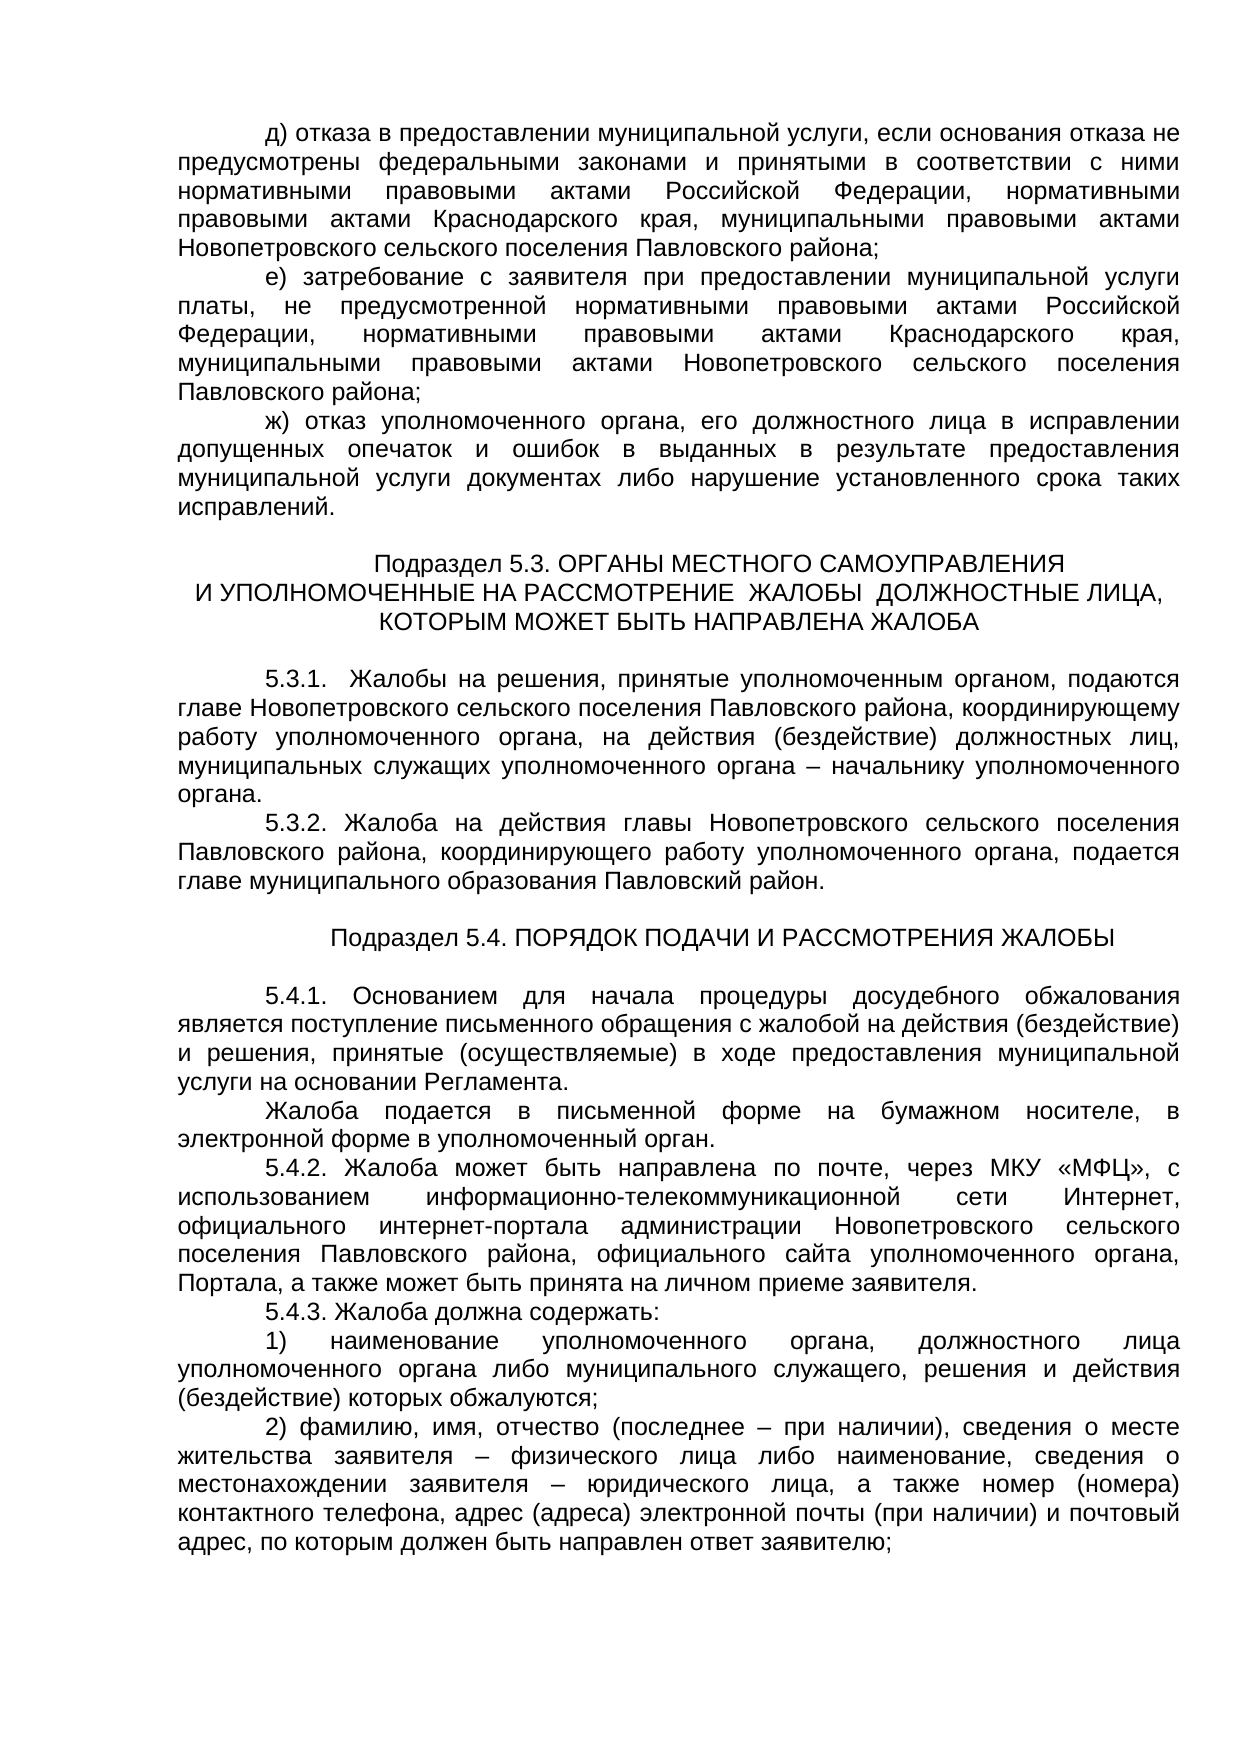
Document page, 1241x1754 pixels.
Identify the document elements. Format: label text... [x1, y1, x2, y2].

text Жалоба подается в письменной форме на бумажном носителе, в электронной форме в уполномоченный орган. [177, 1096, 1181, 1153]
text 5.3.1. Жалобы на решения, принятые уполномоченным органом, подаются главе Новопетровского сельского поселения Павловского района, координирующему работу уполномоченного органа, на действия (бездействие) должностных лиц, муниципальных служащих уполномоченного органа – начальнику уполномоченного органа. [177, 664, 1181, 808]
text Подраздел 5.3. ОРГАНЫ МЕСТНОГО САМОУПРАВЛЕНИЯ И УПОЛНОМОЧЕННЫЕ НА РАССМОТРЕНИЕ ЖАЛОБЫ ДОЛЖНОСТНЫЕ ЛИЦА, КОТОРЫМ МОЖЕТ БЫТЬ НАПРАВЛЕНА ЖАЛОБА [177, 549, 1181, 636]
text 1) наименование уполномоченного органа, должностного лица уполномоченного органа либо муниципального служащего, решения и действия (бездействие) которых обжалуются; [177, 1326, 1181, 1412]
text е) затребование с заявителя при предоставлении муниципальной услуги платы, не предусмотренной нормативными правовыми актами Российской Федерации, нормативными правовыми актами Краснодарского края, муниципальными правовыми актами Новопетровского сельского поселения Павловского района; [177, 262, 1181, 406]
text 5.4.3. Жалоба должна содержать: [177, 1297, 1181, 1326]
text д) отказа в предоставлении муниципальной услуги, если основания отказа не предусмотрены федеральными законами и принятыми в соответствии с ними нормативными правовыми актами Российской Федерации, нормативными правовыми актами Краснодарского края, муниципальными правовыми актами Новопетровского сельского поселения Павловского района; [177, 118, 1181, 262]
text 5.4.1. Основанием для начала процедуры досудебного обжалования является поступление письменного обращения с жалобой на действия (бездействие) и решения, принятые (осуществляемые) в ходе предоставления муниципальной услуги на основании Регламента. [177, 981, 1181, 1096]
text ж) отказ уполномоченного органа, его должностного лица в исправлении допущенных опечаток и ошибок в выданных в результате предоставления муниципальной услуги документах либо нарушение установленного срока таких исправлений. [177, 406, 1181, 521]
text 5.3.2. Жалоба на действия главы Новопетровского сельского поселения Павловского района, координирующего работу уполномоченного органа, подается главе муниципального образования Павловский район. [177, 808, 1181, 894]
text 2) фамилию, имя, отчество (последнее – при наличии), сведения о месте жительства заявителя – физического лица либо наименование, сведения о местонахождении заявителя – юридического лица, а также номер (номера) контактного телефона, адрес (адреса) электронной почты (при наличии) и почтовый адрес, по которым должен быть направлен ответ заявителю; [177, 1412, 1181, 1556]
text Подраздел 5.4. ПОРЯДОК ПОДАЧИ И РАССМОТРЕНИЯ ЖАЛОБЫ [177, 923, 1181, 952]
text 5.4.2. Жалоба может быть направлена по почте, через МКУ «МФЦ», с использованием информационно-телекоммуникационной сети Интернет, официального интернет-портала администрации Новопетровского сельского поселения Павловского района, официального сайта уполномоченного органа, Портала, а также может быть принята на личном приеме заявителя. [177, 1153, 1181, 1297]
